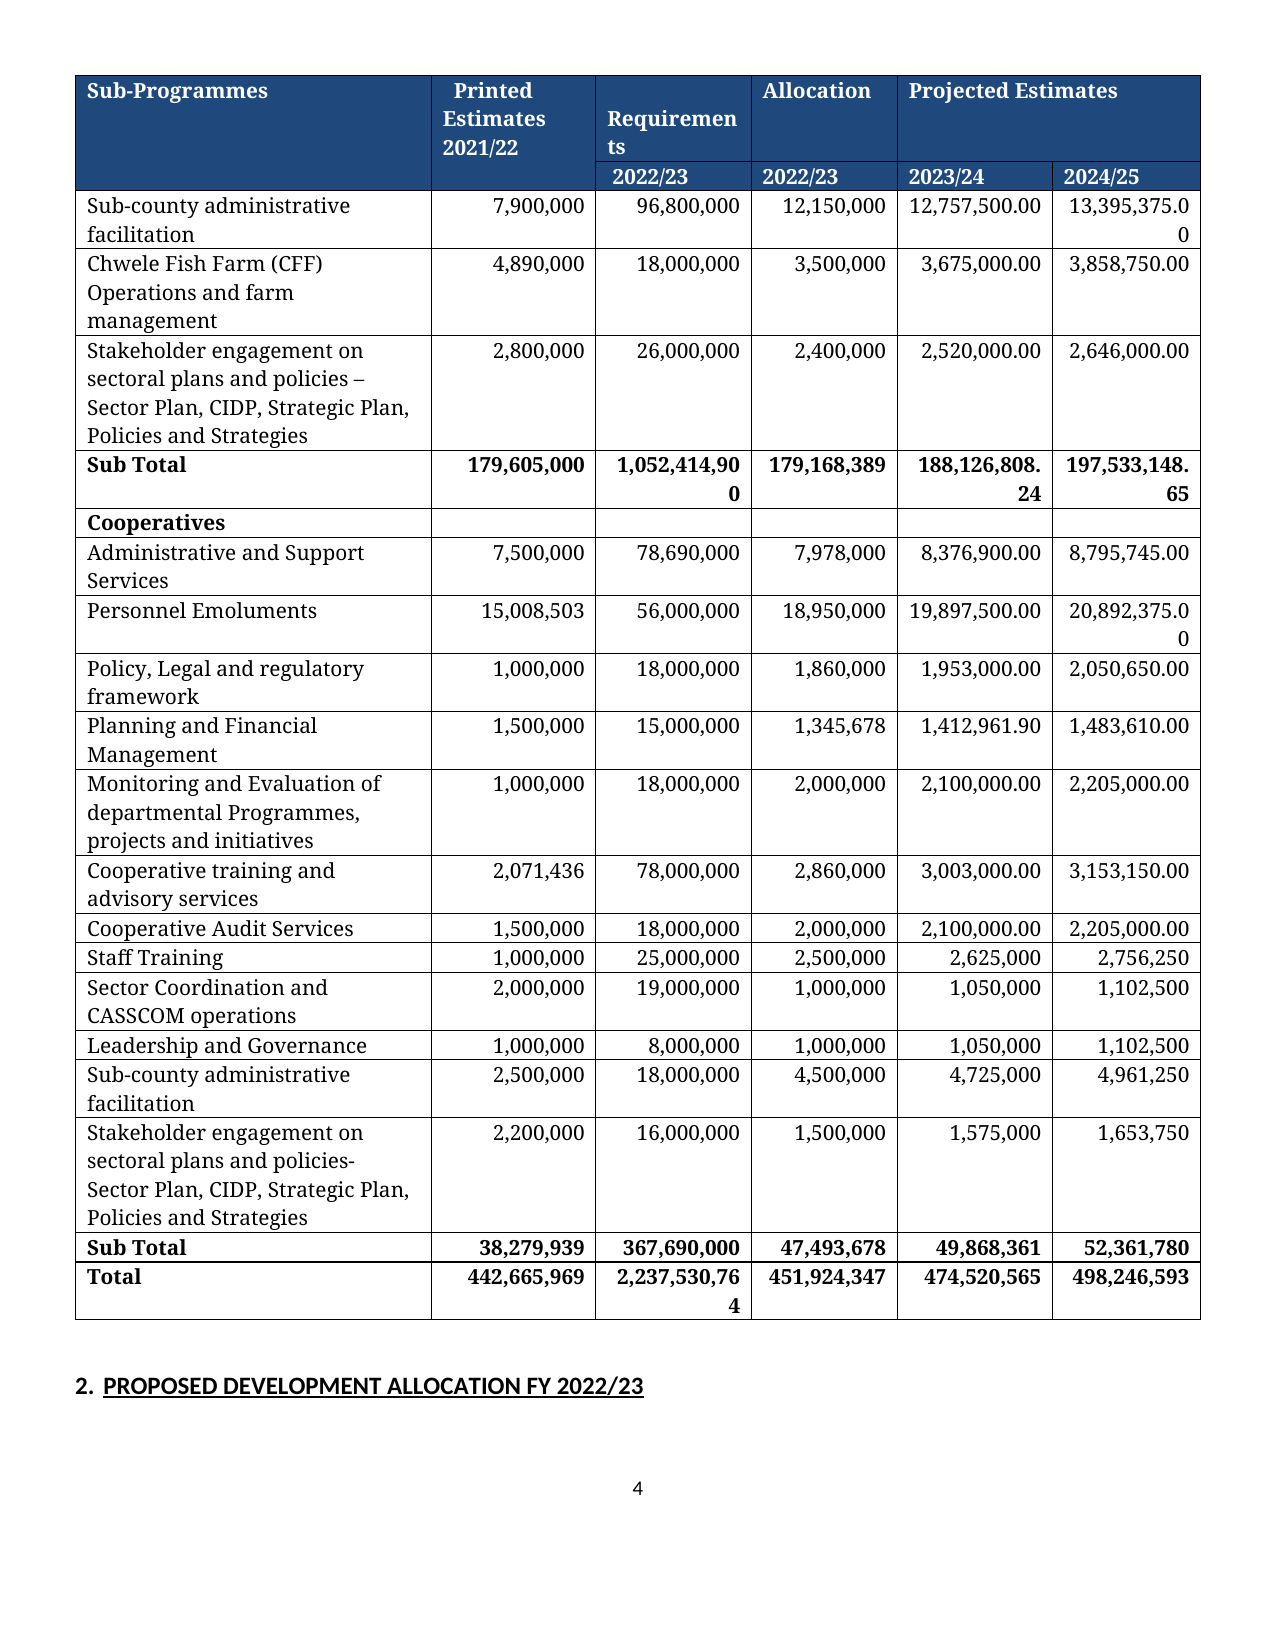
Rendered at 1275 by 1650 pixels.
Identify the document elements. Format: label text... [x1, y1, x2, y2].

table_cell [432, 509, 595, 537]
table_cell 47,493,678 [752, 1233, 897, 1261]
table_cell Sector Coordination and CASSCOM operations [76, 973, 431, 1030]
table_cell 1,000,000 [432, 1031, 595, 1059]
table_cell 19,897,500.00 [898, 596, 1052, 653]
table_cell Total [76, 1263, 431, 1319]
table_cell 179,168,389 [752, 451, 897, 507]
table_cell 18,000,000 [596, 654, 751, 711]
table_cell Sub Total [76, 451, 431, 507]
table_cell 18,000,000 [596, 1060, 751, 1117]
table_cell Staff Training [76, 943, 431, 972]
table_cell 2,500,000 [752, 943, 897, 972]
table_cell 1,575,000 [898, 1118, 1052, 1232]
table_cell Personnel Emoluments [76, 596, 431, 653]
table_cell Policy, Legal and regulatory framework [76, 654, 431, 711]
table_cell 2,520,000.00 [898, 336, 1052, 449]
table_cell [898, 509, 1052, 537]
table_cell 12,150,000 [752, 191, 897, 248]
list PROPOSED DEVELOPMENT ALLOCATION FY 2022/23 [75, 1370, 1200, 1400]
table_cell Cooperative training and advisory services [76, 856, 431, 913]
table_cell 1,860,000 [752, 654, 897, 711]
table_cell 367,690,000 [596, 1233, 751, 1261]
table_cell 2,205,000.00 [1053, 770, 1200, 855]
table_cell 2,625,000 [898, 943, 1052, 972]
table_cell 7,900,000 [432, 191, 595, 248]
table_cell 2,000,000 [752, 914, 897, 942]
table_cell Sub-county administrative facilitation [76, 1060, 431, 1117]
table_cell 7,500,000 [432, 538, 595, 595]
table_header Sub-Programmes [76, 76, 431, 190]
table_cell 56,000,000 [596, 596, 751, 653]
table_cell 8,376,900.00 [898, 538, 1052, 595]
table_cell 18,000,000 [596, 249, 751, 335]
table_cell 197,533,148.65 [1053, 451, 1200, 507]
table_cell 2,205,000.00 [1053, 914, 1200, 942]
table_cell 8,000,000 [596, 1031, 751, 1059]
table_cell 3,675,000.00 [898, 249, 1052, 335]
table_cell 1,050,000 [898, 1031, 1052, 1059]
table_cell 49,868,361 [898, 1233, 1052, 1261]
table_cell 1,102,500 [1053, 1031, 1200, 1059]
table_cell 474,520,565 [898, 1263, 1052, 1319]
table_cell 2,050,650.00 [1053, 654, 1200, 711]
table_cell 25,000,000 [596, 943, 751, 972]
table_cell 2,860,000 [752, 856, 897, 913]
table_cell 2,000,000 [752, 770, 897, 855]
table_cell 442,665,969 [432, 1263, 595, 1319]
table_cell 19,000,000 [596, 973, 751, 1030]
table_cell 1,000,000 [432, 943, 595, 972]
table_cell 12,757,500.00 [898, 191, 1052, 248]
table_cell 20,892,375.00 [1053, 596, 1200, 653]
table_cell 15,008,503 [432, 596, 595, 653]
table_cell 1,000,000 [752, 1031, 897, 1059]
table_cell Planning and Financial Management [76, 712, 431, 768]
table_cell Chwele Fish Farm (CFF) Operations and farm management [76, 249, 431, 335]
table_cell Stakeholder engagement on sectoral plans and policies – Sector Plan, CIDP, Strategic Plan, Policies and Strategies [76, 336, 431, 449]
table_cell 15,000,000 [596, 712, 751, 768]
table_cell 2,400,000 [752, 336, 897, 449]
table_cell 38,279,939 [432, 1233, 595, 1261]
table_cell 1,000,000 [752, 973, 897, 1030]
table_cell 1,953,000.00 [898, 654, 1052, 711]
table_cell 8,795,745.00 [1053, 538, 1200, 595]
table_cell 1,000,000 [432, 770, 595, 855]
table_cell 4,725,000 [898, 1060, 1052, 1117]
table_cell Cooperatives [76, 509, 431, 537]
table_cell 1,500,000 [752, 1118, 897, 1232]
table_cell 1,500,000 [432, 914, 595, 942]
table_cell Administrative and Support Services [76, 538, 431, 595]
table_cell 18,000,000 [596, 914, 751, 942]
table_cell 2,071,436 [432, 856, 595, 913]
table_cell 4,890,000 [432, 249, 595, 335]
table_cell 78,000,000 [596, 856, 751, 913]
table_cell Monitoring and Evaluation of departmental Programmes, projects and initiatives [76, 770, 431, 855]
table_cell Stakeholder engagement on sectoral plans and policies- Sector Plan, CIDP, Strategic Plan, Policies and Strategies [76, 1118, 431, 1232]
table_header Projected Estimates [898, 76, 1200, 161]
table_header Allocation [752, 76, 897, 161]
table_cell 2,237,530,764 [596, 1263, 751, 1319]
table_cell 2,800,000 [432, 336, 595, 449]
table_cell 16,000,000 [596, 1118, 751, 1232]
table_cell 4,500,000 [752, 1060, 897, 1117]
table_cell 1,500,000 [432, 712, 595, 768]
table_cell 1,050,000 [898, 973, 1052, 1030]
table_cell Sub-county administrative facilitation [76, 191, 431, 248]
table_cell Sub Total [76, 1233, 431, 1261]
table_cell 3,858,750.00 [1053, 249, 1200, 335]
table_cell 2024/25 [1053, 162, 1200, 190]
table_header Printed Estimates 2021/22 [432, 76, 595, 190]
table_cell 2,100,000.00 [898, 914, 1052, 942]
table_cell 18,000,000 [596, 770, 751, 855]
table_cell 3,003,000.00 [898, 856, 1052, 913]
table_cell 4,961,250 [1053, 1060, 1200, 1117]
table_cell 18,950,000 [752, 596, 897, 653]
table_cell 96,800,000 [596, 191, 751, 248]
table_cell 13,395,375.00 [1053, 191, 1200, 248]
table_cell 2,756,250 [1053, 943, 1200, 972]
table_cell 2,100,000.00 [898, 770, 1052, 855]
table_cell 2,500,000 [432, 1060, 595, 1117]
table_cell 26,000,000 [596, 336, 751, 449]
table_cell 1,102,500 [1053, 973, 1200, 1030]
table_cell [596, 509, 751, 537]
table_cell 1,052,414,900 [596, 451, 751, 507]
table_cell 1,345,678 [752, 712, 897, 768]
table_cell 3,500,000 [752, 249, 897, 335]
table_cell 179,605,000 [432, 451, 595, 507]
table_cell 3,153,150.00 [1053, 856, 1200, 913]
table_cell 451,924,347 [752, 1263, 897, 1319]
table_cell [1053, 509, 1200, 537]
table_cell Leadership and Governance [76, 1031, 431, 1059]
table_cell 1,653,750 [1053, 1118, 1200, 1232]
table_cell 1,412,961.90 [898, 712, 1052, 768]
table_cell 52,361,780 [1053, 1233, 1200, 1261]
table_cell 2023/24 [898, 162, 1052, 190]
table_cell 498,246,593 [1053, 1263, 1200, 1319]
table_cell 2,200,000 [432, 1118, 595, 1232]
table_cell [752, 509, 897, 537]
table_cell 7,978,000 [752, 538, 897, 595]
table_cell 2022/23 [752, 162, 897, 190]
table_cell Cooperative Audit Services [76, 914, 431, 942]
table_cell 2,000,000 [432, 973, 595, 1030]
table_cell 2,646,000.00 [1053, 336, 1200, 449]
table_header Requirements [596, 76, 751, 161]
table_cell 2022/23 [596, 162, 751, 190]
table_cell 78,690,000 [596, 538, 751, 595]
table_cell 1,483,610.00 [1053, 712, 1200, 768]
table_cell 1,000,000 [432, 654, 595, 711]
table_cell 188,126,808.24 [898, 451, 1052, 507]
